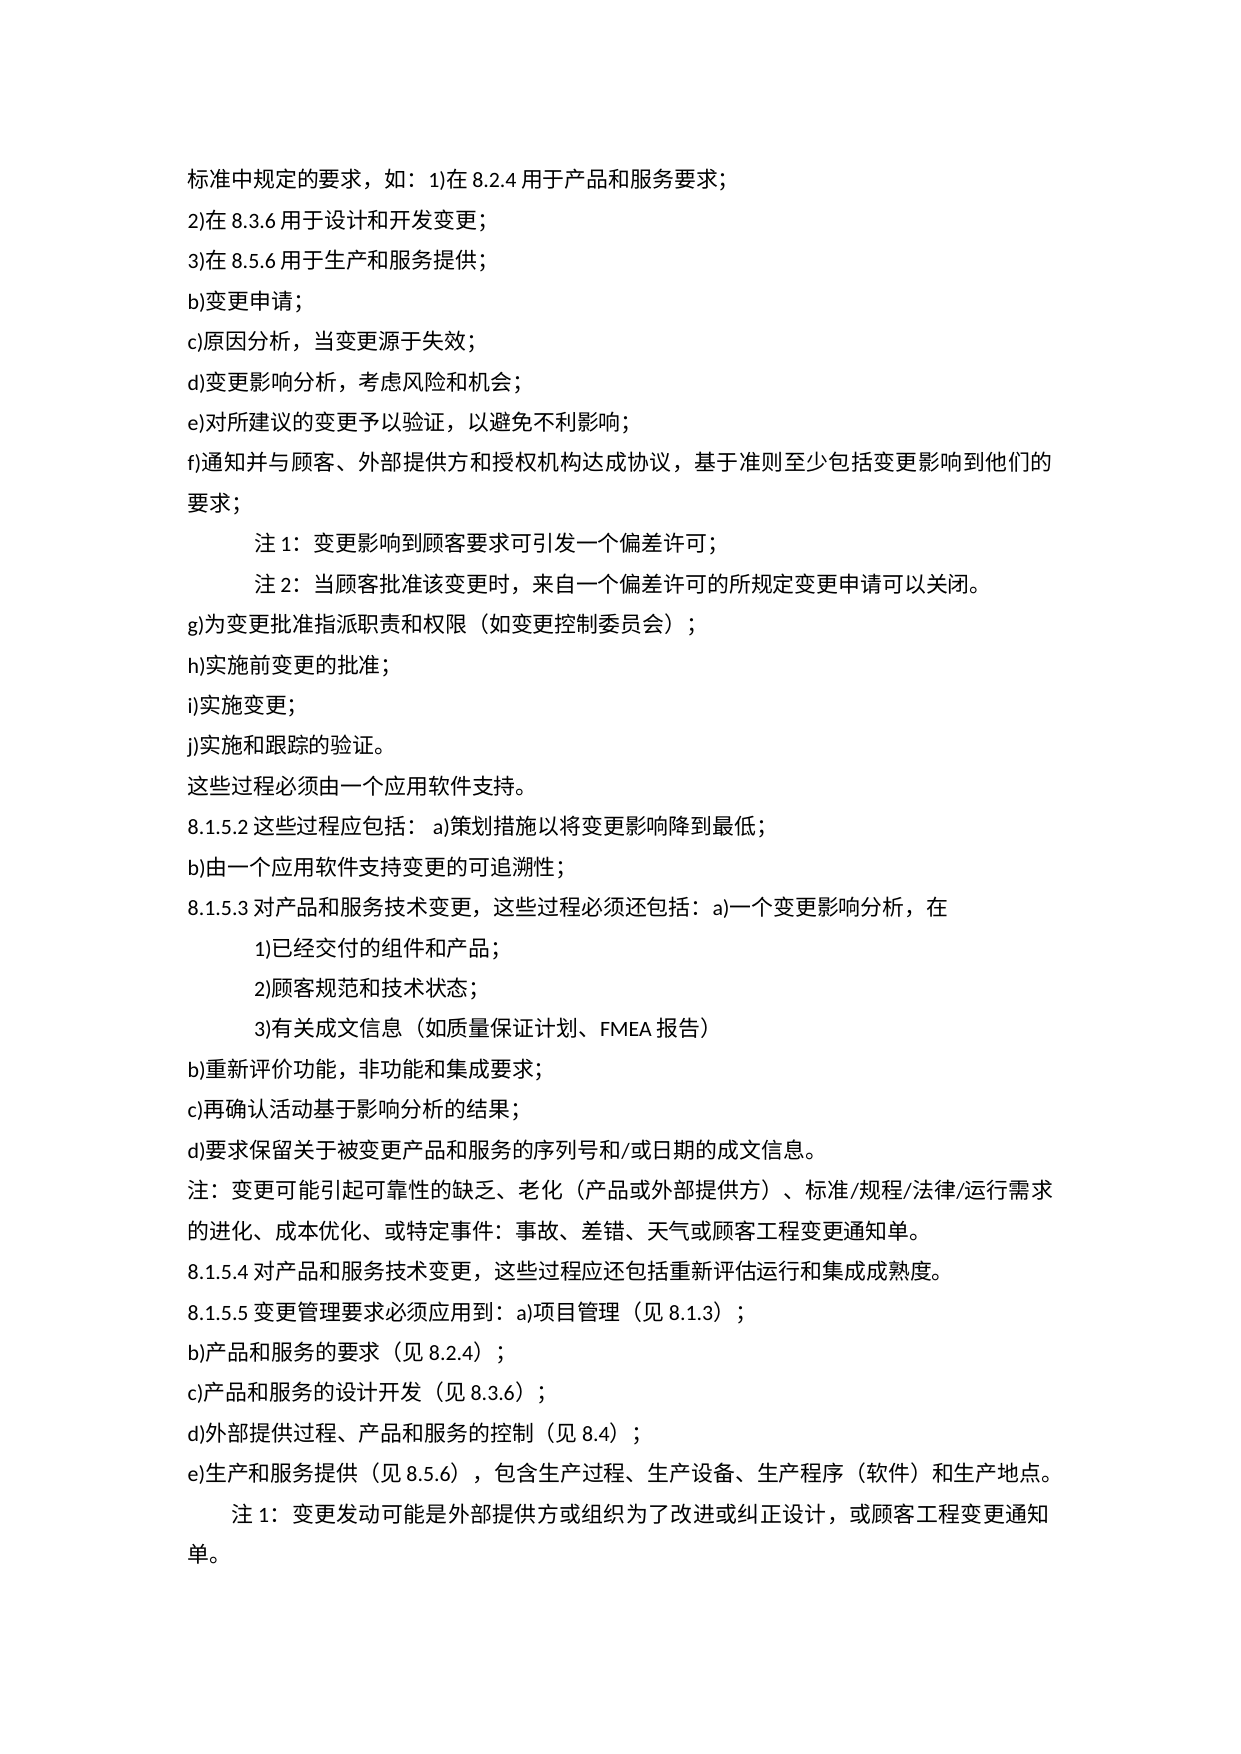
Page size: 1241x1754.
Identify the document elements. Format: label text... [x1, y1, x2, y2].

text 注1：变更发动可能是外部提供方或组织为了改进或纠正设计，或顾客工程变更通知单。 [187, 1496, 1053, 1569]
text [187, 162, 1053, 194]
text 注2：当顾客批准该变更时，来自一个偏差许可的所规定变更申请可以关闭。 [187, 566, 1053, 599]
text c)原因分析，当变更源于失效； [187, 324, 1053, 356]
text c)产品和服务的设计开发（见8.3.6）； [187, 1375, 1053, 1407]
text 8.1.5.2这些过程应包括： a)策划措施以将变更影响降到最低； [187, 809, 1053, 841]
text 注1：变更影响到顾客要求可引发一个偏差许可； [187, 526, 1053, 558]
text d)外部提供过程、产品和服务的控制（见8.4）； [187, 1415, 1053, 1448]
text 8.1.5.5 变更管理要求必须应用到：a)项目管理（见8.1.3）； [187, 1294, 1053, 1327]
text 1)已经交付的组件和产品； [187, 930, 1053, 963]
text b)重新评价功能，非功能和集成要求； [187, 1051, 1053, 1084]
text 2)顾客规范和技术状态； [187, 971, 1053, 1003]
text i)实施变更； [187, 688, 1053, 720]
text 3)在8.5.6用于生产和服务提供； [187, 243, 1053, 275]
text c)再确认活动基于影响分析的结果； [187, 1092, 1053, 1124]
text f)通知并与顾客、外部提供方和授权机构达成协议，基于准则至少包括变更影响到他们的要求； [187, 445, 1053, 518]
text e)对所建议的变更予以验证，以避免不利影响； [187, 404, 1053, 437]
text b)变更申请； [187, 283, 1053, 316]
text j)实施和跟踪的验证。 [187, 728, 1053, 761]
text h)实施前变更的批准； [187, 647, 1053, 680]
text 8.1.5.4 对产品和服务技术变更，这些过程应还包括重新评估运行和集成成熟度。 [187, 1254, 1053, 1286]
text e)生产和服务提供（见8.5.6），包含生产过程、生产设备、生产程序（软件）和生产地点。 [187, 1456, 1053, 1488]
text d)要求保留关于被变更产品和服务的序列号和/或日期的成文信息。 [187, 1132, 1053, 1165]
text d)变更影响分析，考虑风险和机会； [187, 364, 1053, 397]
text 2)在8.3.6用于设计和开发变更； [187, 202, 1053, 235]
text 8.1.5.3对产品和服务技术变更，这些过程必须还包括：a)一个变更影响分析，在 [187, 890, 1053, 922]
text 3)有关成文信息（如质量保证计划、FMEA报告） [187, 1011, 1053, 1043]
text 注：变更可能引起可靠性的缺乏、老化（产品或外部提供方）、标准/规程/法律/运行需求的进化、成本优化、或特定事件：事故、差错、天气或顾客工程变更通知单。 [187, 1173, 1053, 1246]
text b)产品和服务的要求（见8.2.4）； [187, 1334, 1053, 1367]
text g)为变更批准指派职责和权限（如变更控制委员会）； [187, 607, 1053, 639]
text b)由一个应用软件支持变更的可追溯性； [187, 849, 1053, 882]
text 这些过程必须由一个应用软件支持。 [187, 768, 1053, 801]
